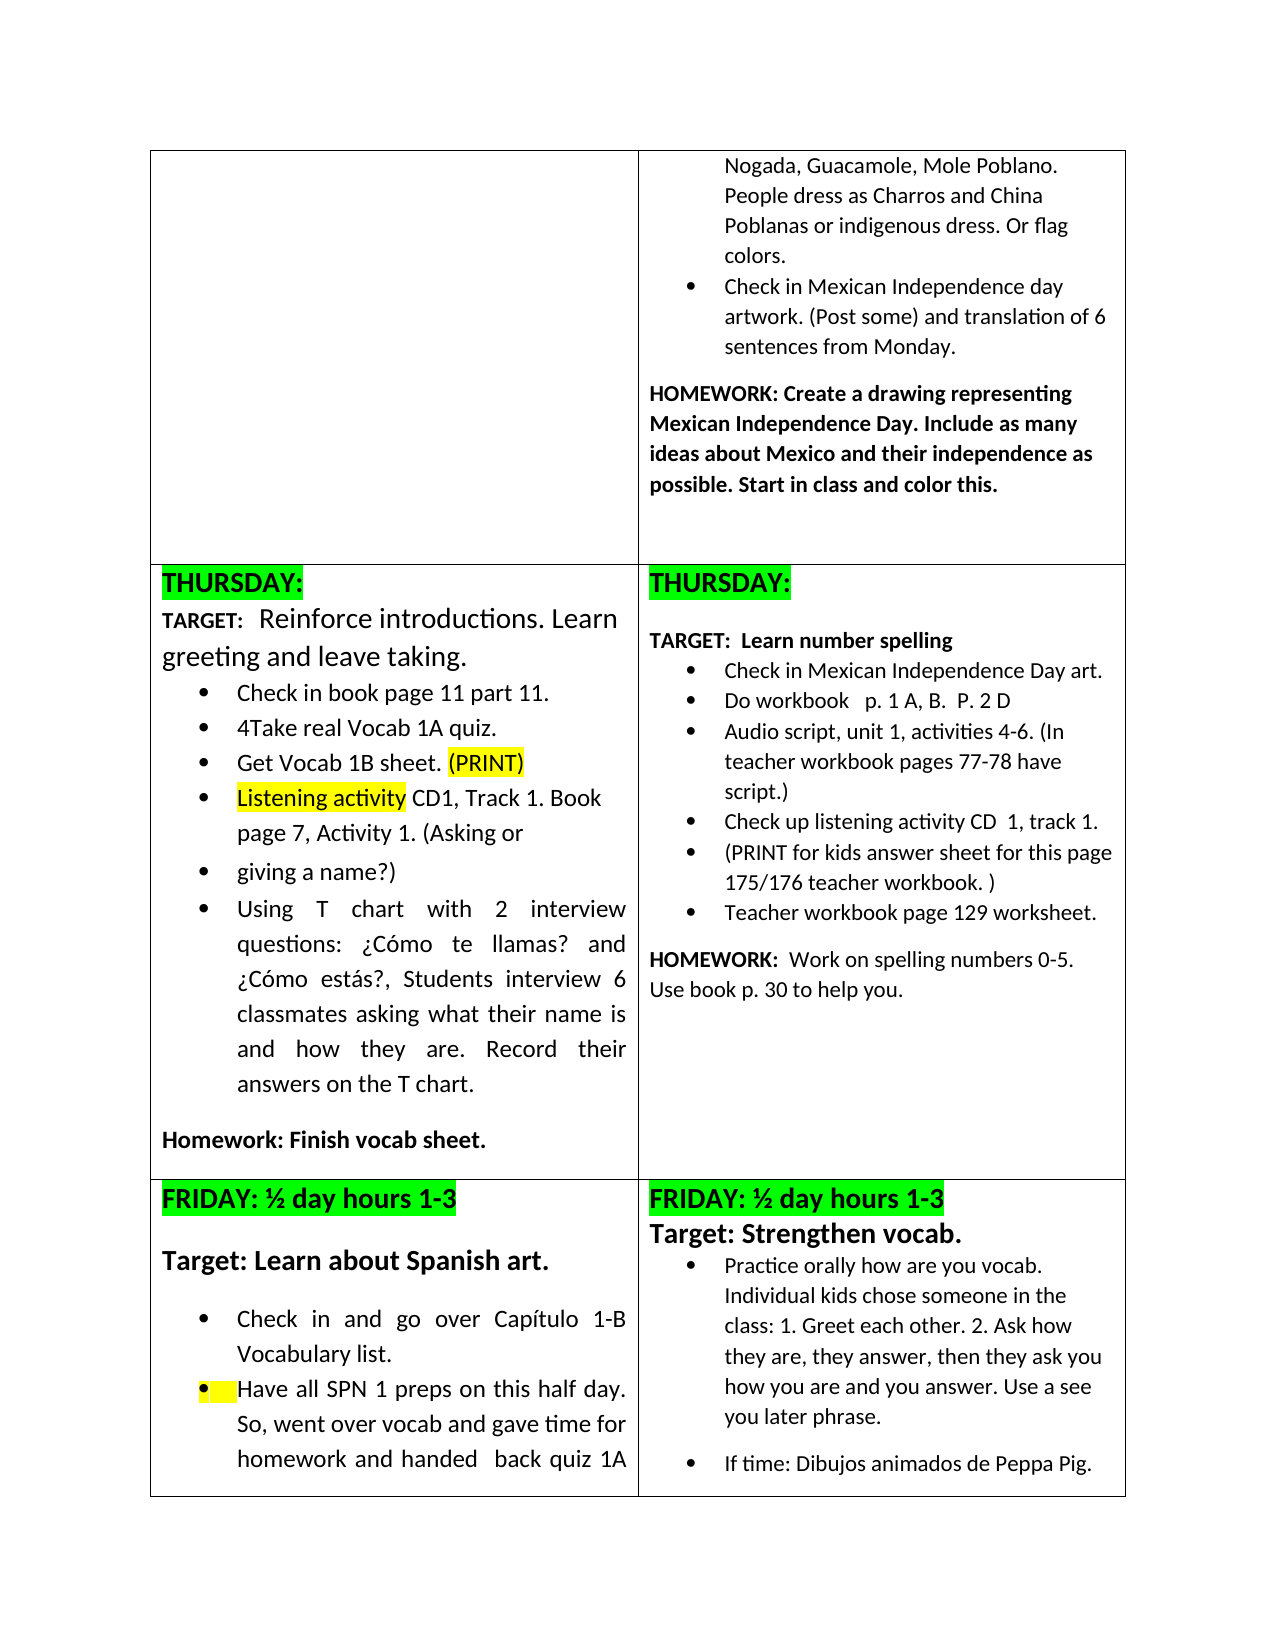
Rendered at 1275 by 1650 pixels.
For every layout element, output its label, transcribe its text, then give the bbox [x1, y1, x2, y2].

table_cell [151, 151, 638, 563]
table_cell THURSDAY: TARGET: Learn number spelling Check in Mexican Independence Day art. Do workbook p. 1 A, B. P. 2 D Audio script, unit 1, activities 4-6. (In teacher workbook pages 77-78 have script.) Check up listening activity CD 1, track 1. (PRINT for kids answer sheet for this page 175/176 teacher workbook. ) Teacher workbook page 129 worksheet. HOMEWORK: Work on spelling numbers 0-5. Use book p. 30 to help you. [639, 565, 1125, 1179]
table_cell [639, 1180, 1125, 1496]
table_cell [639, 151, 1125, 563]
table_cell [151, 1180, 638, 1496]
table_cell THURSDAY: TARGET: Reinforce introductions. Learn greeting and leave taking. Check in book page 11 part 11. 4Take real Vocab 1A quiz. Get Vocab 1B sheet. (PRINT) Listening activity CD1, Track 1. Book page 7, Activity 1. (Asking or giving a name?) Using T chart with 2 interview questions: ¿Cómo te llamas? and ¿Cómo estás?, Students interview 6 classmates asking what their name is and how they are. Record their answers on the T chart. Homework: Finish vocab sheet. [151, 565, 638, 1179]
